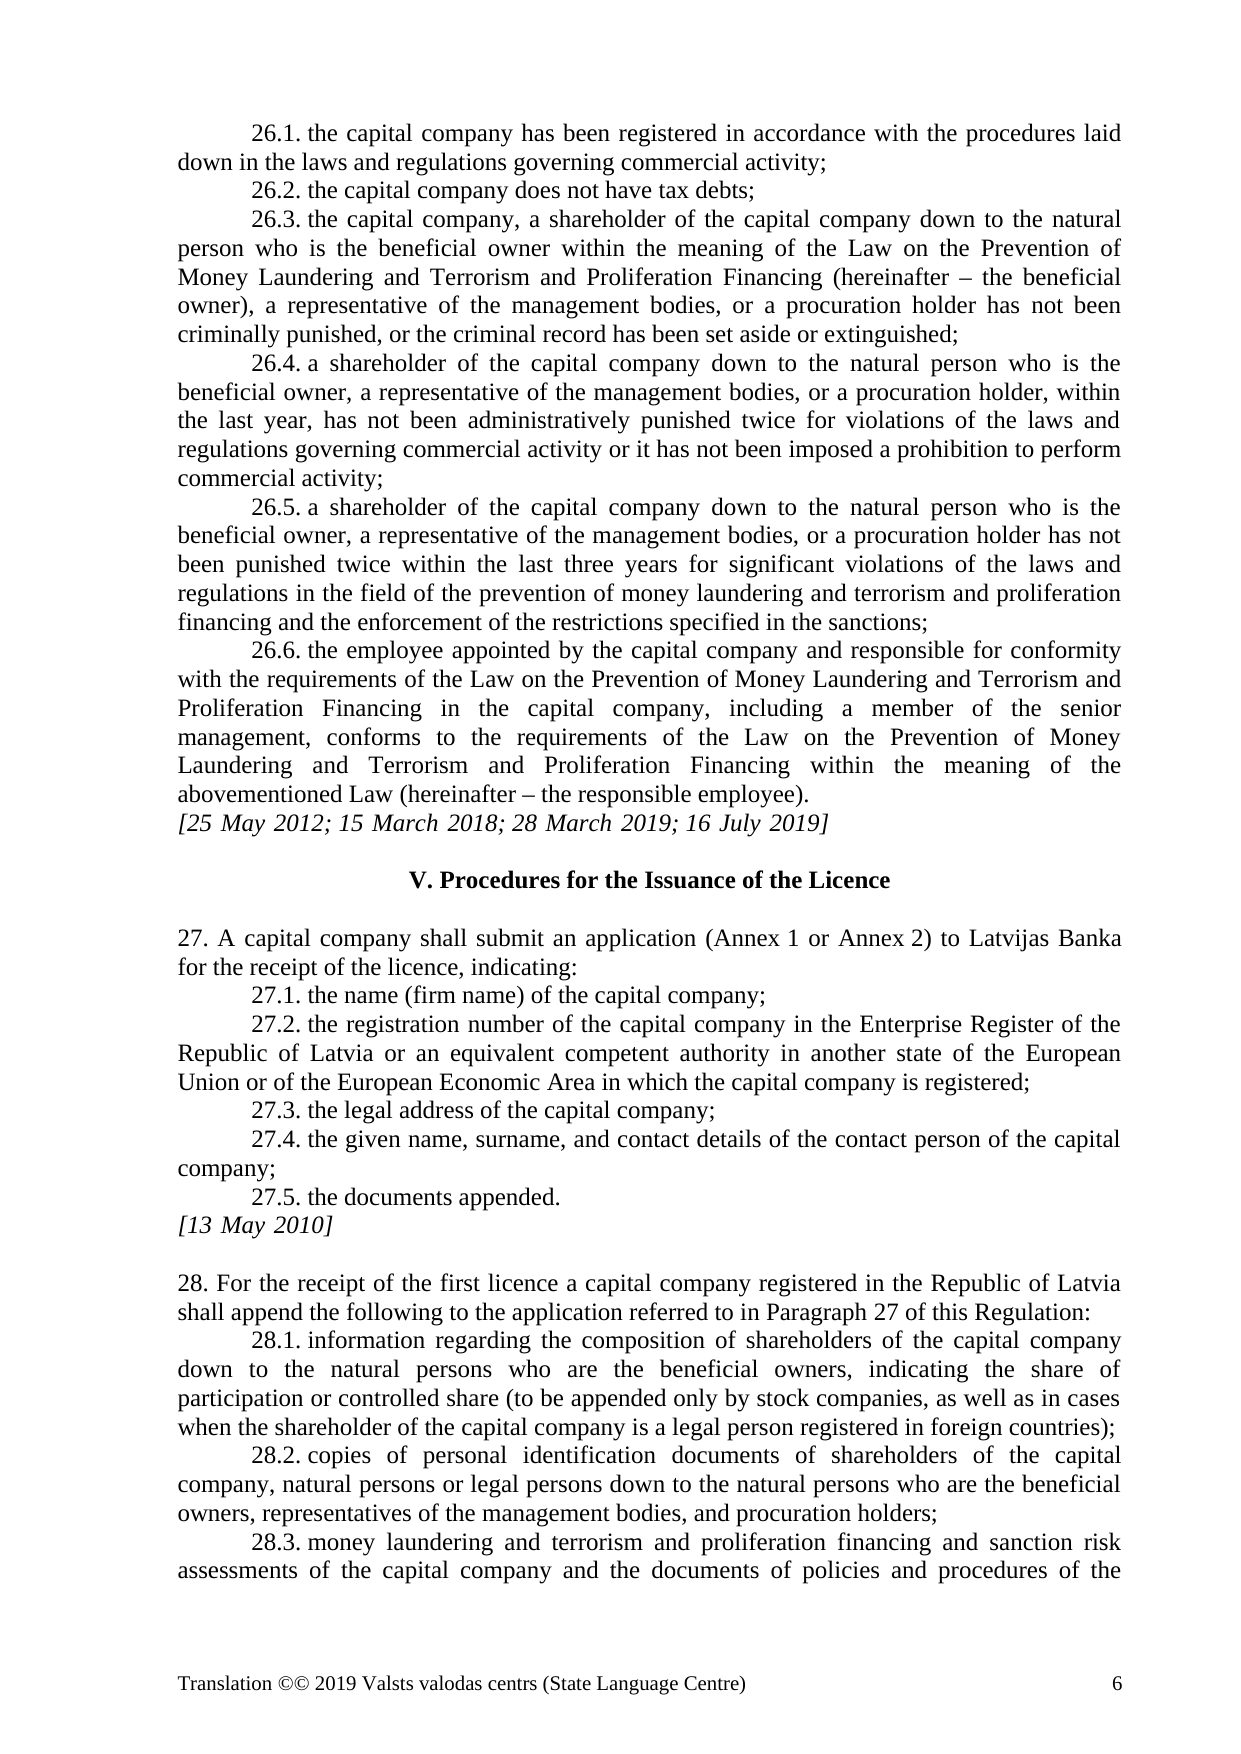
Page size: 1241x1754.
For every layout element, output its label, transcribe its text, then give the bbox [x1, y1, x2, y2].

text [13 May 2010] [177, 1211, 1122, 1239]
text 28.1. information regarding the composition of shareholders of the capital company down to the natural persons who are the beneficial owners, indicating the share of participation or controlled share (to be appended only by stock companies, as well as in cases when the shareholder of the capital company is a legal person registered in foreign countries); [177, 1326, 1122, 1441]
text 26.5. a shareholder of the capital company down to the natural person who is the beneficial owner, a representative of the management bodies, or a procuration holder has not been punished twice within the last three years for significant violations of the laws and regulations in the field of the prevention of money laundering and terrorism and proliferation financing and the enforcement of the restrictions specified in the sanctions; [177, 492, 1122, 636]
text 26.6. the employee appointed by the capital company and responsible for conformity with the requirements of the Law on the Prevention of Money Laundering and Terrorism and Proliferation Financing in the capital company, including a member of the senior management, conforms to the requirements of the Law on the Prevention of Money Laundering and Terrorism and Proliferation Financing within the meaning of the abovementioned Law (hereinafter – the responsible employee). [177, 636, 1122, 808]
text 27.2. the registration number of the capital company in the Enterprise Register of the Republic of Latvia or an equivalent competent authority in another state of the European Union or of the European Economic Area in which the capital company is registered; [177, 1009, 1122, 1096]
text 27.4. the given name, surname, and contact details of the contact person of the capital company; [177, 1124, 1122, 1182]
text 27.1. the name (firm name) of the capital company; [177, 981, 1122, 1009]
text 27.5. the documents appended. [177, 1182, 1122, 1211]
text 26.4. a shareholder of the capital company down to the natural person who is the beneficial owner, a representative of the management bodies, or a procuration holder, within the last year, has not been administratively punished twice for violations of the laws and regulations governing commercial activity or it has not been imposed a prohibition to perform commercial activity; [177, 348, 1122, 492]
text [25 May 2012; 15 March 2018; 28 March 2019; 16 July 2019] [177, 808, 1122, 837]
text V. Procedures for the Issuance of the Licence [177, 866, 1122, 894]
text 28.2. copies of personal identification documents of shareholders of the capital company, natural persons or legal persons down to the natural persons who are the beneficial owners, representatives of the management bodies, and procuration holders; [177, 1441, 1122, 1527]
text 28. For the receipt of the first licence a capital company registered in the Republic of Latvia shall append the following to the application referred to in Paragraph 27 of this Regulation: [177, 1268, 1122, 1326]
text 26.3. the capital company, a shareholder of the capital company down to the natural person who is the beneficial owner within the meaning of the Law on the Prevention of Money Laundering and Terrorism and Proliferation Financing (hereinafter – the beneficial owner), a representative of the management bodies, or a procuration holder has not been criminally punished, or the criminal record has been set aside or extinguished; [177, 204, 1122, 348]
text 27. A capital company shall submit an application (Annex 1 or Annex 2) to Latvijas Banka for the receipt of the licence, indicating: [177, 923, 1122, 981]
text 26.2. the capital company does not have tax debts; [177, 176, 1122, 204]
text 26.1. the capital company has been registered in accordance with the procedures laid down in the laws and regulations governing commercial activity; [177, 118, 1122, 176]
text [177, 1527, 1122, 1584]
text 27.3. the legal address of the capital company; [177, 1096, 1122, 1124]
